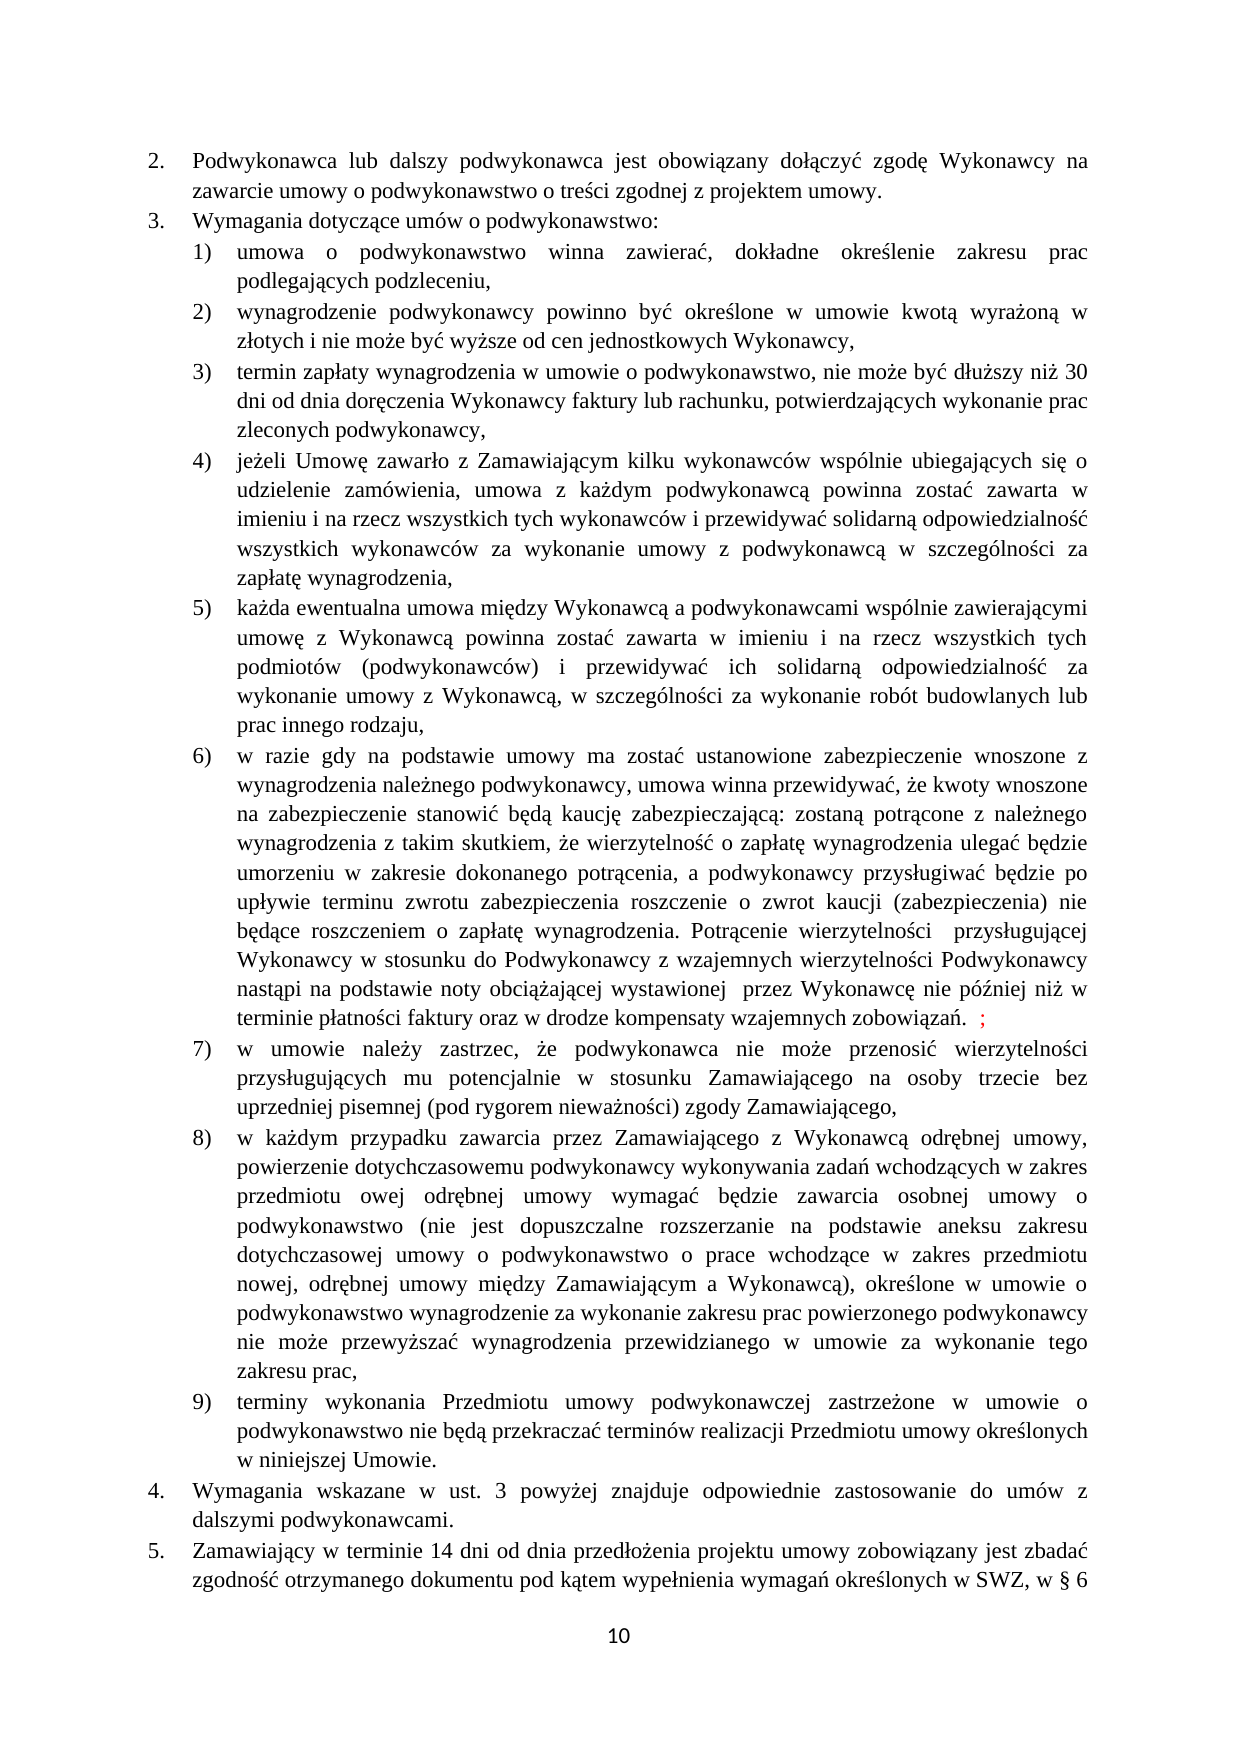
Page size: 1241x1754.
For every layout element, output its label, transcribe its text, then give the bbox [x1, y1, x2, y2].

list w każdym przypadku zawarcia przez Zamawiającego z Wykonawcą odrębnej umowy, powierzenie dotychczasowemu podwykonawcy wykonywania zadań wchodzących w zakres przedmiotu owej odrębnej umowy wymagać będzie zawarcia osobnej umowy o podwykonawstwo (nie jest dopuszczalne rozszerzanie na podstawie aneksu zakresu dotychczasowej umowy o podwykonawstwo o prace wchodzące w zakres przedmiotu nowej, odrębnej umowy między Zamawiającym a Wykonawcą), określone w umowie o podwykonawstwo wynagrodzenie za wykonanie zakresu prac powierzonego podwykonawcy nie może przewyższać wynagrodzenia przewidzianego w umowie za wykonanie tego zakresu prac, [192, 1124, 1089, 1384]
list każda ewentualna umowa między Wykonawcą a podwykonawcami wspólnie zawierającymi umowę z Wykonawcą powinna zostać zawarta w imieniu i na rzecz wszystkich tych podmiotów (podwykonawców) i przewidywać ich solidarną odpowiedzialność za wykonanie umowy z Wykonawcą, w szczególności za wykonanie robót budowlanych lub prac innego rodzaju, [192, 594, 1089, 737]
list wynagrodzenie podwykonawcy powinno być określone w umowie kwotą wyrażoną w złotych i nie może być wyższe od cen jednostkowych Wykonawcy, [192, 298, 1089, 354]
list Wymagania wskazane w ust. 3 powyżej znajduje odpowiednie zastosowanie do umów z dalszymi podwykonawcami. [148, 1477, 1089, 1533]
list Podwykonawca lub dalszy podwykonawca jest obowiązany dołączyć zgodę Wykonawcy na zawarcie umowy o podwykonawstwo o treści zgodnej z projektem umowy. [148, 148, 1089, 203]
list jeżeli Umowę zawarło z Zamawiającym kilku wykonawców wspólnie ubiegających się o udzielenie zamówienia, umowa z każdym podwykonawcą powinna zostać zawarta w imieniu i na rzecz wszystkich tych wykonawców i przewidywać solidarną odpowiedzialność wszystkich wykonawców za wykonanie umowy z podwykonawcą w szczególności za zapłatę wynagrodzenia, [192, 447, 1089, 590]
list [148, 1537, 1089, 1593]
list umowa o podwykonawstwo winna zawierać, dokładne określenie zakresu prac podlegających podzleceniu, [192, 238, 1089, 294]
list w umowie należy zastrzec, że podwykonawca nie może przenosić wierzytelności przysługujących mu potencjalnie w stosunku Zamawiającego na osoby trzecie bez uprzedniej pisemnej (pod rygorem nieważności) zgody Zamawiającego, [192, 1035, 1089, 1120]
list w razie gdy na podstawie umowy ma zostać ustanowione zabezpieczenie wnoszone z wynagrodzenia należnego podwykonawcy, umowa winna przewidywać, że kwoty wnoszone na zabezpieczenie stanowić będą kaucję zabezpieczającą: zostaną potrącone z należnego wynagrodzenia z takim skutkiem, że wierzytelność o zapłatę wynagrodzenia ulegać będzie umorzeniu w zakresie dokonanego potrącenia, a podwykonawcy przysługiwać będzie po upływie terminu zwrotu zabezpieczenia roszczenie o zwrot kaucji (zabezpieczenia) nie będące roszczeniem o zapłatę wynagrodzenia. Potrącenie wierzytelności przysługującej Wykonawcy w stosunku do Podwykonawcy z wzajemnych wierzytelności Podwykonawcy nastąpi na podstawie noty obciążającej wystawionej przez Wykonawcę nie później niż w terminie płatności faktury oraz w drodze kompensaty wzajemnych zobowiązań. ; [192, 742, 1089, 1031]
list Wymagania dotyczące umów o podwykonawstwo: [148, 207, 1089, 234]
list termin zapłaty wynagrodzenia w umowie o podwykonawstwo, nie może być dłuższy niż 30 dni od dnia doręczenia Wykonawcy faktury lub rachunku, potwierdzających wykonanie prac zleconych podwykonawcy, [192, 358, 1089, 443]
list terminy wykonania Przedmiotu umowy podwykonawczej zastrzeżone w umowie o podwykonawstwo nie będą przekraczać terminów realizacji Przedmiotu umowy określonych w niniejszej Umowie. [192, 1388, 1089, 1473]
